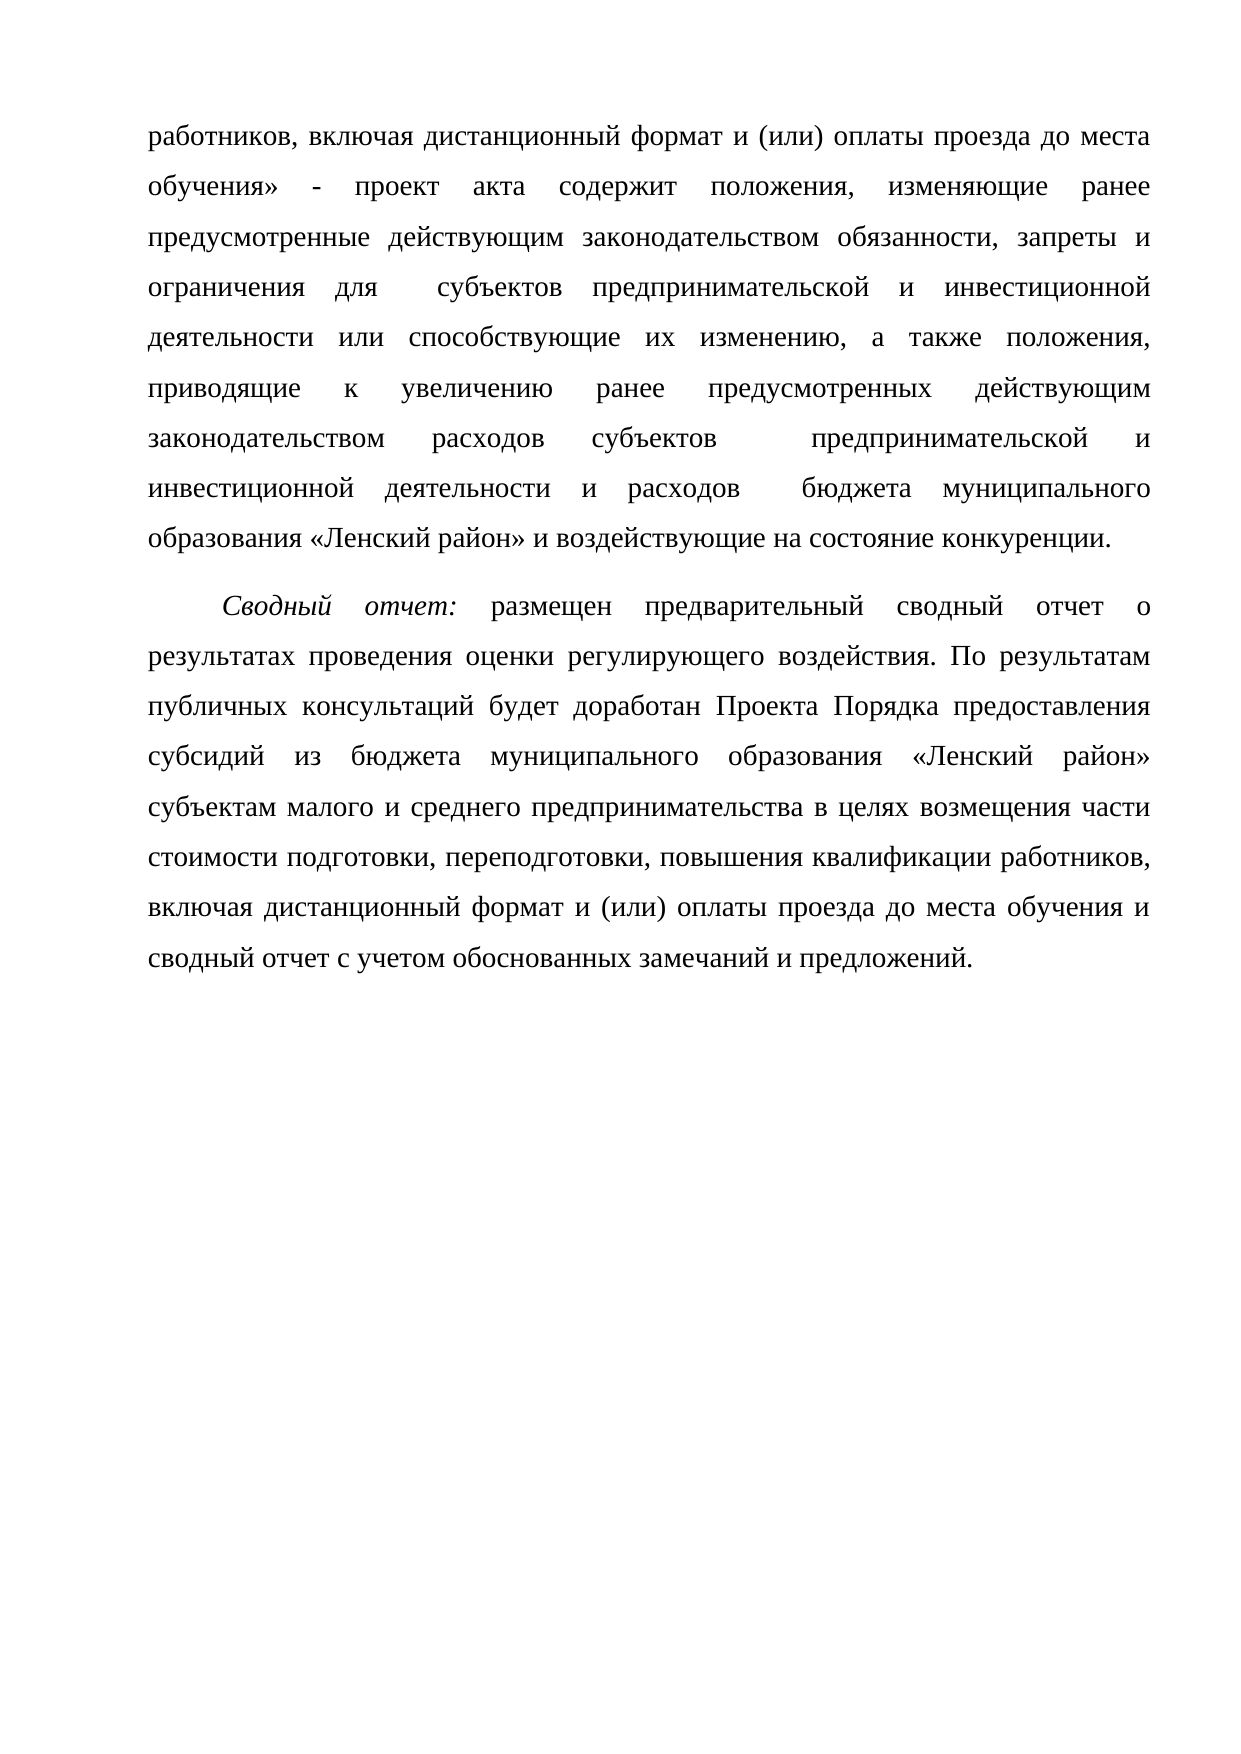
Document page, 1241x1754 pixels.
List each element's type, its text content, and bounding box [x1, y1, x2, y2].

list Сводный отчет: размещен предварительный сводный отчет о результатах проведения оценки регулирующего воздействия. По результатам публичных консультаций будет доработан Проекта Порядка предоставления субсидий из бюджета муниципального образования «Ленский район» субъектам малого и среднего предпринимательства в целях возмещения части стоимости подготовки, переподготовки, повышения квалификации работников, включая дистанционный формат и (или) оплаты проезда до места обучения и сводный отчет с учетом обоснованных замечаний и предложений. [148, 588, 1152, 973]
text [148, 118, 1152, 554]
